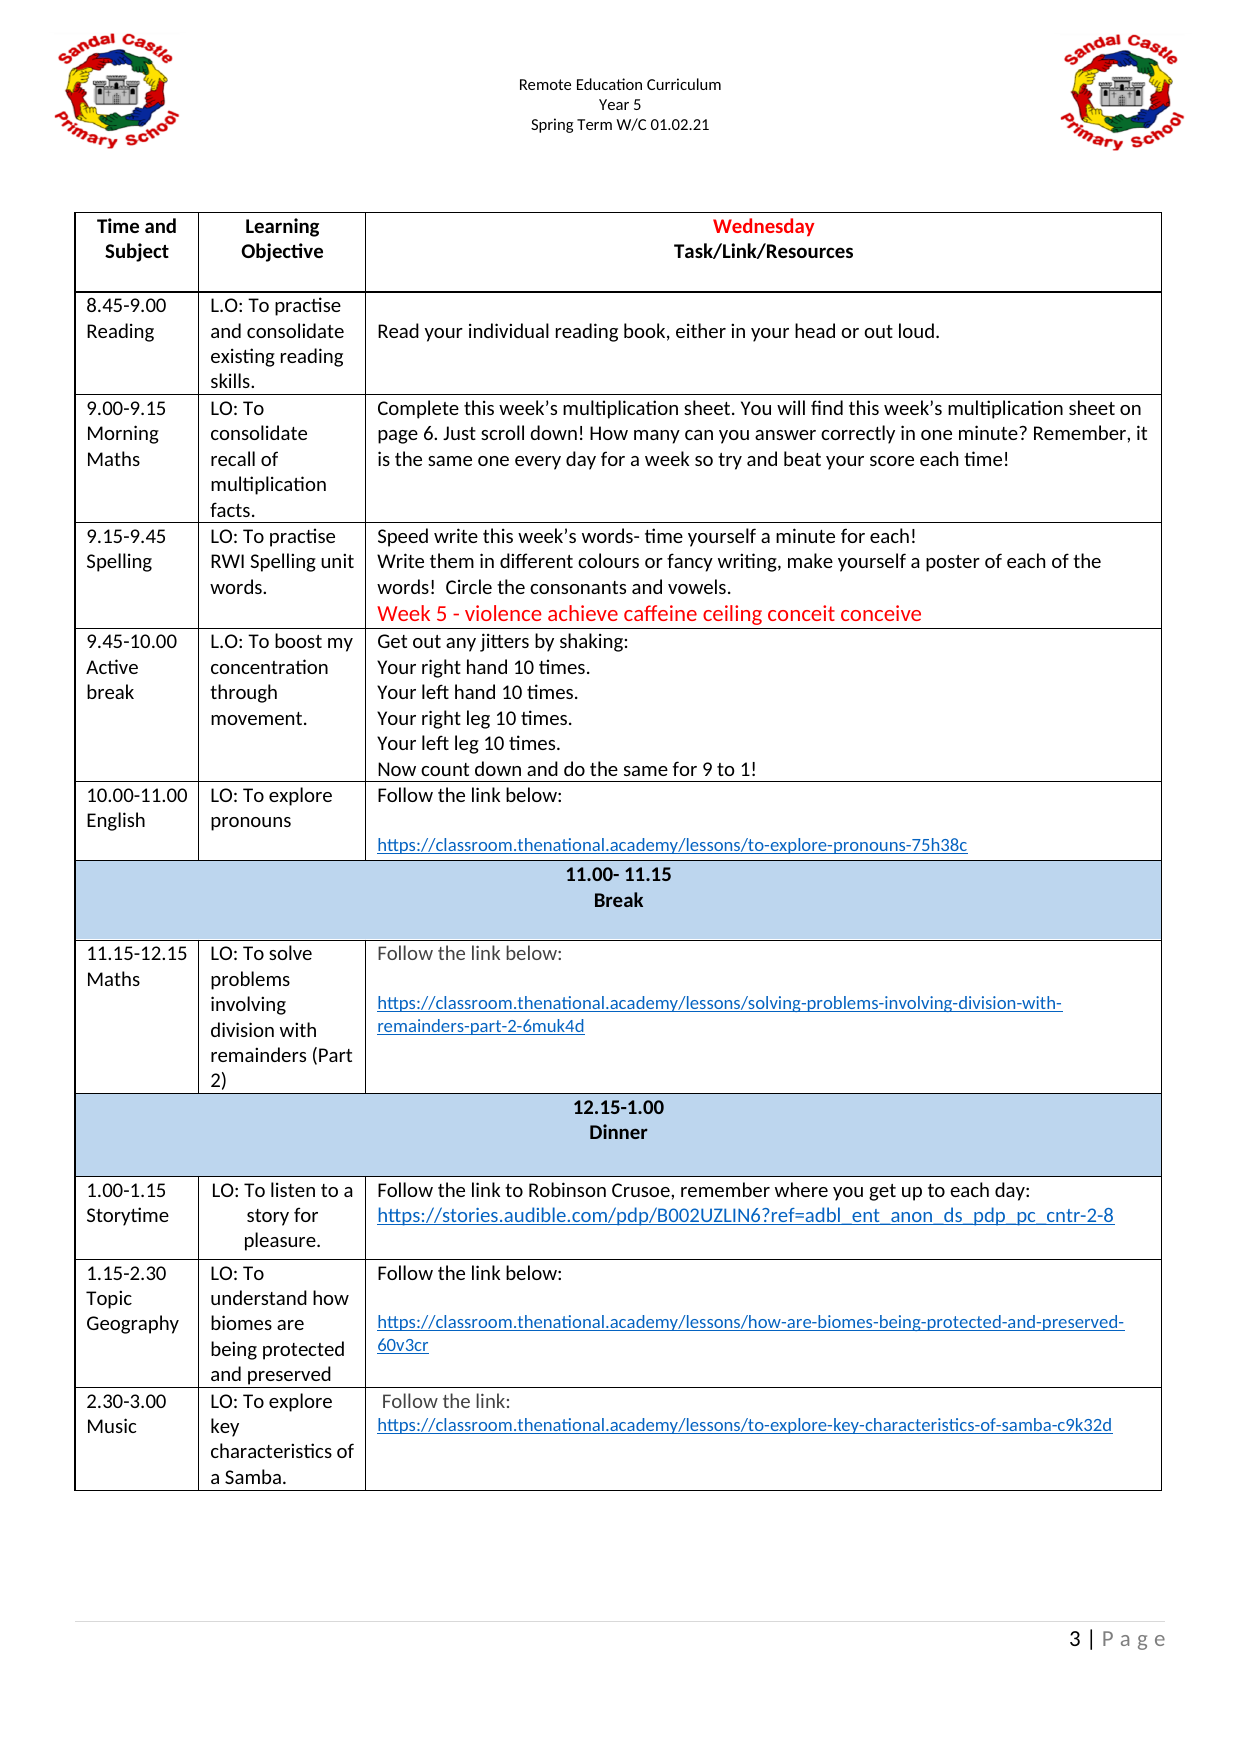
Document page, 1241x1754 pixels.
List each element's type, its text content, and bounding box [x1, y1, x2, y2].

table_cell 9.00-9.15 Morning Maths [76, 395, 198, 522]
table_cell LO: To listen to a story for pleasure. [199, 1177, 365, 1259]
table_cell LO: To explore key characteristics of a Samba. [199, 1388, 365, 1489]
table_header Wednesday Task/Link/Resources [366, 213, 1161, 291]
table_cell Read your individual reading book, either in your head or out loud. [366, 293, 1161, 394]
table_cell Follow the link: https://classroom.thenational.academy/lessons/to-explore-key-characteristics-of-samba-c9k32d [366, 1388, 1161, 1489]
table_cell LO: To explore pronouns [199, 782, 365, 860]
table_cell Follow the link below: https://classroom.thenational.academy/lessons/solving-problems-involving-division-with-remainders-part-2-6muk4d [366, 941, 1161, 1093]
table_cell 2.30-3.00 Music [76, 1388, 198, 1489]
picture [1054, 33, 1192, 151]
table_cell 1.15-2.30 Topic Geography [76, 1260, 198, 1387]
table_cell 9.15-9.45 Spelling [76, 523, 198, 628]
table_cell 1.00-1.15 Storytime [76, 1177, 198, 1259]
table_cell L.O: To boost my concentration through movement. [199, 629, 365, 781]
table_cell Speed write this week’s words- time yourself a minute for each! Write them in different colours or fancy writing, make yourself a poster of each of the words! Circle the consonants and vowels. Week 5 - violence achieve caffeine ceiling conceit conceive [366, 523, 1161, 628]
table_cell 11.15-12.15 Maths [76, 941, 198, 1093]
table_cell LO: To practise RWI Spelling unit words. [199, 523, 365, 628]
table_cell Complete this week’s multiplication sheet. You will find this week’s multiplication sheet on page 6. Just scroll down! How many can you answer correctly in one minute? Remember, it is the same one every day for a week so try and beat your score each time! [366, 395, 1161, 522]
table_cell 10.00-11.00 English [76, 782, 198, 860]
table_cell Follow the link below: https://classroom.thenational.academy/lessons/how-are-biomes-being-protected-and-preserved-60v3cr [366, 1260, 1161, 1387]
table_cell 8.45-9.00 Reading [76, 293, 198, 394]
table_cell Follow the link below: https://classroom.thenational.academy/lessons/to-explore-pronouns-75h38c [366, 782, 1161, 860]
table_cell LO: To solve problems involving division with remainders (Part 2) [199, 941, 365, 1093]
table_cell LO: To consolidate recall of multiplication facts. [199, 395, 365, 522]
table_cell 12.15-1.00 Dinner [76, 1094, 1161, 1176]
picture [48, 32, 187, 149]
table_cell Get out any jitters by shaking: Your right hand 10 times. Your left hand 10 times. Your right leg 10 times. Your left leg 10 times. Now count down and do the same for 9 to 1! [366, 629, 1161, 781]
table_cell L.O: To practise and consolidate existing reading skills. [199, 293, 365, 394]
table_cell Follow the link to Robinson Crusoe, remember where you get up to each day: https://stories.audible.com/pdp/B002UZLIN6?ref=adbl_ent_anon_ds_pdp_pc_cntr-2-8 [366, 1177, 1161, 1259]
table_cell 9.45-10.00 Active break [76, 629, 198, 781]
table_cell 11.00- 11.15 Break [76, 861, 1161, 939]
table_header Learning Objective [199, 213, 365, 291]
table_header Time and Subject [76, 213, 198, 291]
table_cell LO: To understand how biomes are being protected and preserved [199, 1260, 365, 1387]
